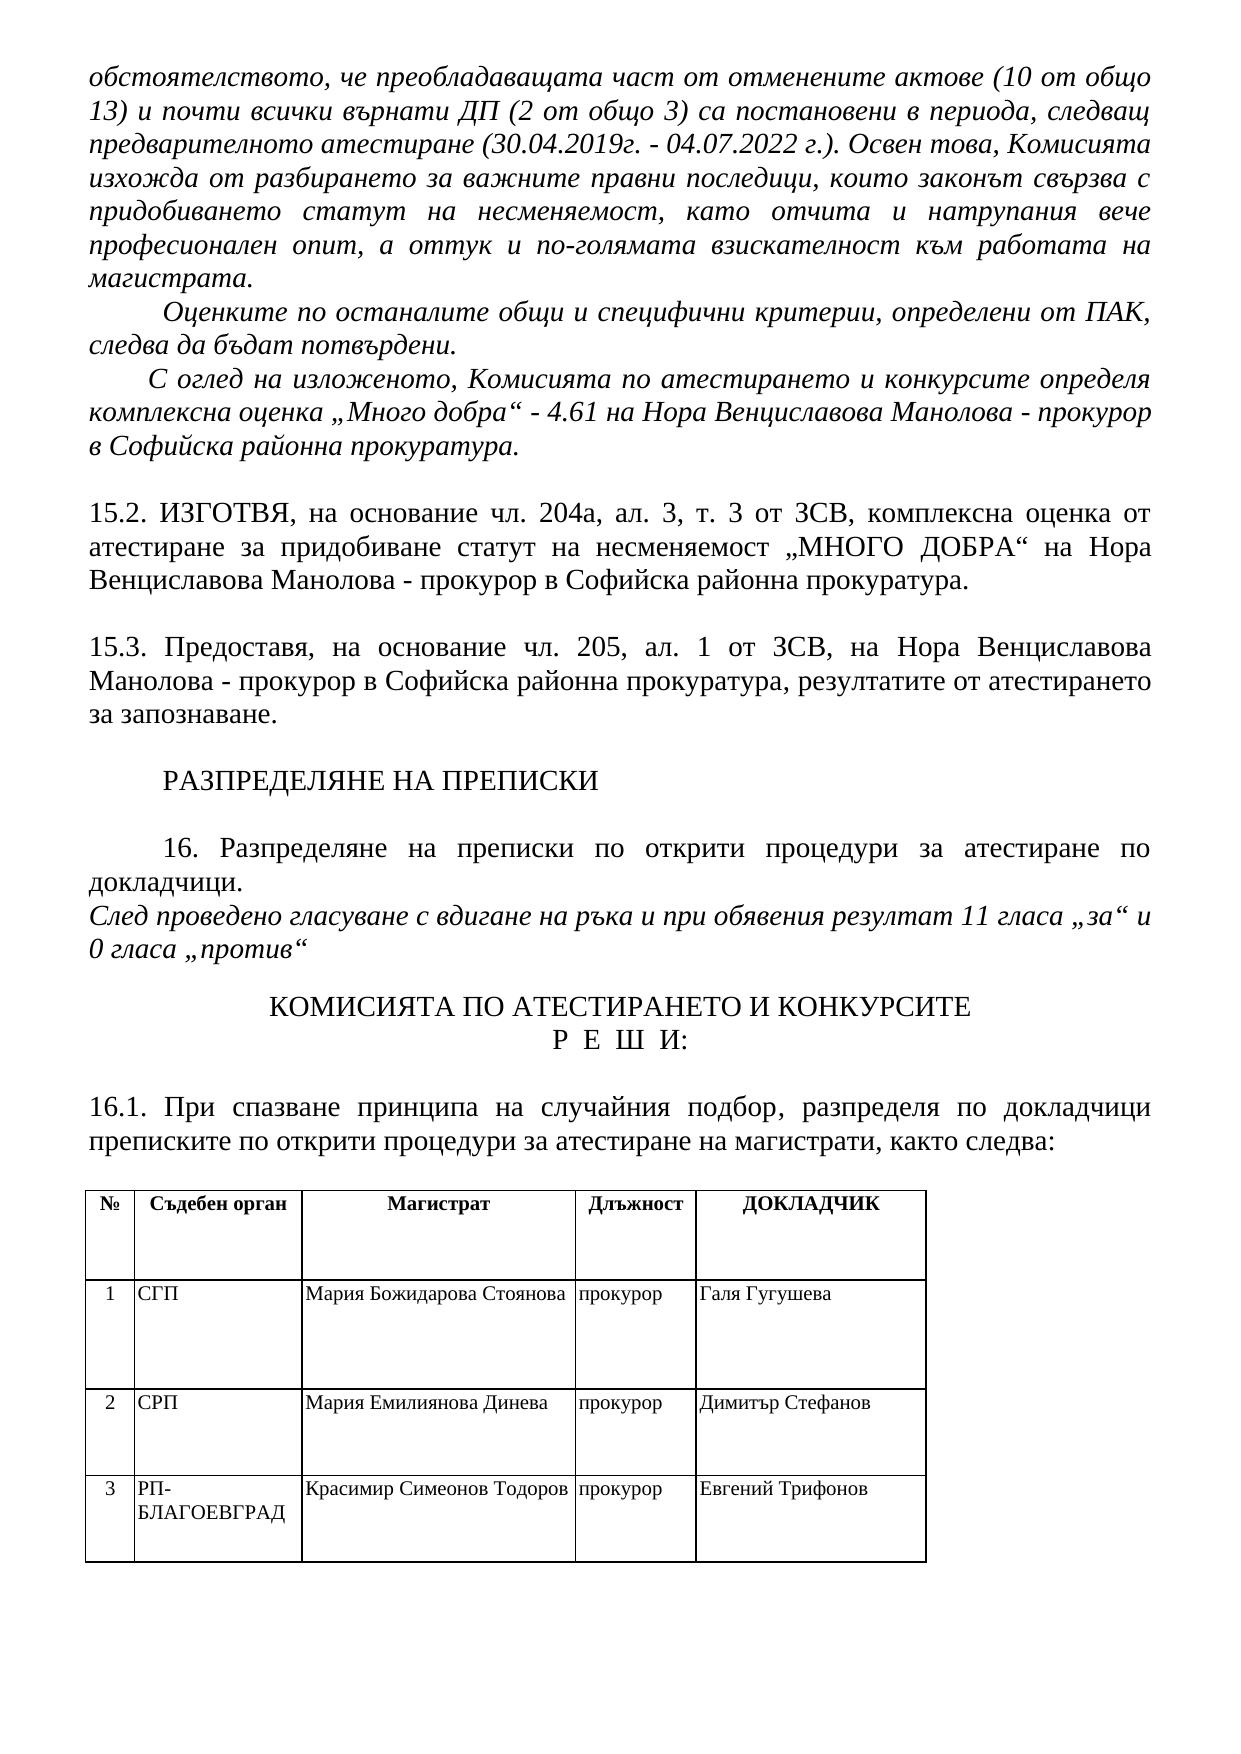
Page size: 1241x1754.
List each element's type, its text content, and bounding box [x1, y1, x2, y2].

text 16.1. При спазване принципа на случайния подбор, разпределя по докладчици преписките по открити процедури за атестиране на магистрати, както следва: [89, 1089, 1152, 1157]
text КОМИСИЯТА ПО АТЕСТИРАНЕТО И КОНКУРСИТЕ [89, 989, 1152, 1022]
text 16. Разпределяне на преписки по открити процедури за атестиране по докладчици. [89, 831, 1152, 898]
table_cell прокурор [576, 1476, 695, 1561]
table_cell 2 [86, 1390, 134, 1474]
table_cell СРП [135, 1390, 301, 1474]
table_header Магистрат [303, 1191, 575, 1279]
table_header № [86, 1191, 134, 1279]
table_cell СГП [135, 1281, 301, 1388]
text 15.2. ИЗГОТВЯ, на основание чл. 204а, ал. 3, т. 3 от ЗСВ, комплексна оценка от атестиране за придобиване статут на несменяемост „МНОГО ДОБРА“ на Нора Венциславова Манолова - прокурор в Софийска районна прокуратура. [89, 495, 1152, 596]
text С оглед на изложеното, Комисията по атестирането и конкурсите определя комплексна оценка „Много добра“ - 4.61 на Нора Венциславова Манолова - прокурор в Софийска районна прокуратура. [89, 361, 1152, 462]
table_header Съдебен орган [135, 1191, 301, 1279]
table_cell РП-БЛАГОЕВГРАД [135, 1476, 301, 1561]
table_cell 1 [86, 1281, 134, 1388]
table_cell Мария Божидарова Стоянова [303, 1281, 575, 1388]
table_cell прокурор [576, 1281, 695, 1388]
table_header ДОКЛАДЧИК [697, 1191, 925, 1279]
table_cell Мария Емилиянова Динева [303, 1390, 575, 1474]
text 15.3. Предоставя, на основание чл. 205, ал. 1 от ЗСВ, на Нора Венциславова Манолова - прокурор в Софийска районна прокуратура, резултатите от атестирането за запознаване. [89, 629, 1152, 730]
text След проведено гласуване с вдигане на ръка и при обявения резултат 11 гласа „за“ и 0 гласа „против“ [89, 898, 1152, 965]
table_cell Димитър Стефанов [697, 1390, 925, 1474]
table_header Длъжност [576, 1191, 695, 1279]
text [89, 59, 1152, 294]
text РАЗПРЕДЕЛЯНЕ НА ПРЕПИСКИ [89, 763, 1152, 797]
text Оценките по останалите общи и специфични критерии, определени от ПАК, следва да бъдат потвърдени. [89, 294, 1152, 361]
table_cell 3 [86, 1476, 134, 1561]
text Р Е Ш И: [89, 1022, 1152, 1056]
table_cell Евгений Трифонов [697, 1476, 925, 1561]
table_cell прокурор [576, 1390, 695, 1474]
table_cell Галя Гугушева [697, 1281, 925, 1388]
table_cell Красимир Симеонов Тодоров [303, 1476, 575, 1561]
